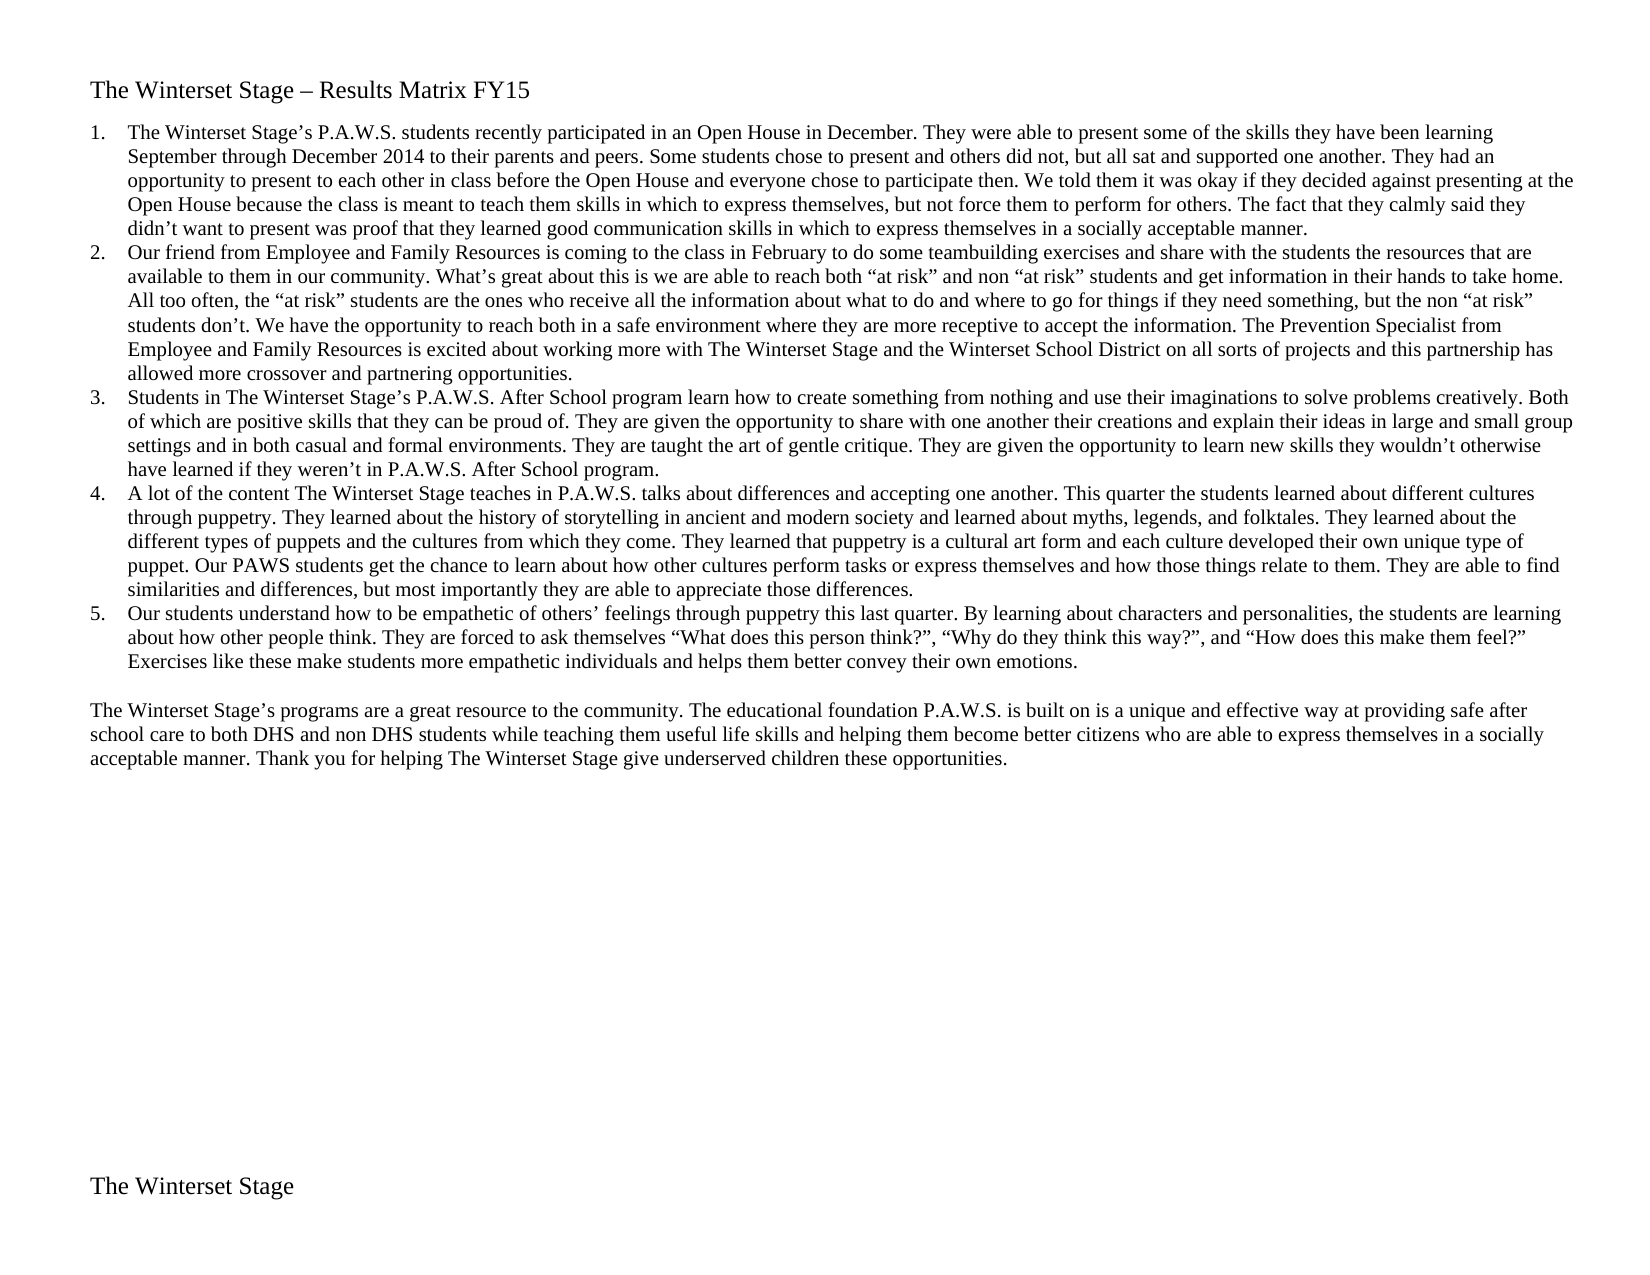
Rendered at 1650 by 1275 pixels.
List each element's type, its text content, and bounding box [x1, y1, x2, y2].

list Our friend from Employee and Family Resources is coming to the class in February to do some teambuilding exercises and share with the students the resources that are available to them in our community. What’s great about this is we are able to reach both “at risk” and non “at risk” students and get information in their hands to take home. All too often, the “at risk” students are the ones who receive all the information about what to do and where to go for things if they need something, but the non “at risk” students don’t. We have the opportunity to reach both in a safe environment where they are more receptive to accept the information. The Prevention Specialist from Employee and Family Resources is excited about working more with The Winterset Stage and the Winterset School District on all sorts of projects and this partnership has allowed more crossover and partnering opportunities. [90, 240, 1575, 385]
list A lot of the content The Winterset Stage teaches in P.A.W.S. talks about differences and accepting one another. This quarter the students learned about different cultures through puppetry. They learned about the history of storytelling in ancient and modern society and learned about myths, legends, and folktales. They learned about the different types of puppets and the cultures from which they come. They learned that puppetry is a cultural art form and each culture developed their own unique type of puppet. Our PAWS students get the chance to learn about how other cultures perform tasks or express themselves and how those things relate to them. They are able to find similarities and differences, but most importantly they are able to appreciate those differences. [90, 481, 1575, 601]
list The Winterset Stage’s P.A.W.S. students recently participated in an Open House in December. They were able to present some of the skills they have been learning September through December 2014 to their parents and peers. Some students chose to present and others did not, but all sat and supported one another. They had an opportunity to present to each other in class before the Open House and everyone chose to participate then. We told them it was okay if they decided against presenting at the Open House because the class is meant to teach them skills in which to express themselves, but not force them to perform for others. The fact that they calmly said they didn’t want to present was proof that they learned good communication skills in which to express themselves in a socially acceptable manner. [90, 120, 1575, 240]
list Students in The Winterset Stage’s P.A.W.S. After School program learn how to create something from nothing and use their imaginations to solve problems creatively. Both of which are positive skills that they can be proud of. They are given the opportunity to share with one another their creations and explain their ideas in large and small group settings and in both casual and formal environments. They are taught the art of gentle critique. They are given the opportunity to learn new skills they wouldn’t otherwise have learned if they weren’t in P.A.W.S. After School program. [90, 385, 1575, 481]
text The Winterset Stage’s programs are a great resource to the community. The educational foundation P.A.W.S. is built on is a unique and effective way at providing safe after school care to both DHS and non DHS students while teaching them useful life skills and helping them become better citizens who are able to express themselves in a socially acceptable manner. Thank you for helping The Winterset Stage give underserved children these opportunities. [90, 697, 1575, 770]
list Our students understand how to be empathetic of others’ feelings through puppetry this last quarter. By learning about characters and personalities, the students are learning about how other people think. They are forced to ask themselves “What does this person think?”, “Why do they think this way?”, and “How does this make them feel?” Exercises like these make students more empathetic individuals and helps them better convey their own emotions. [90, 601, 1575, 673]
